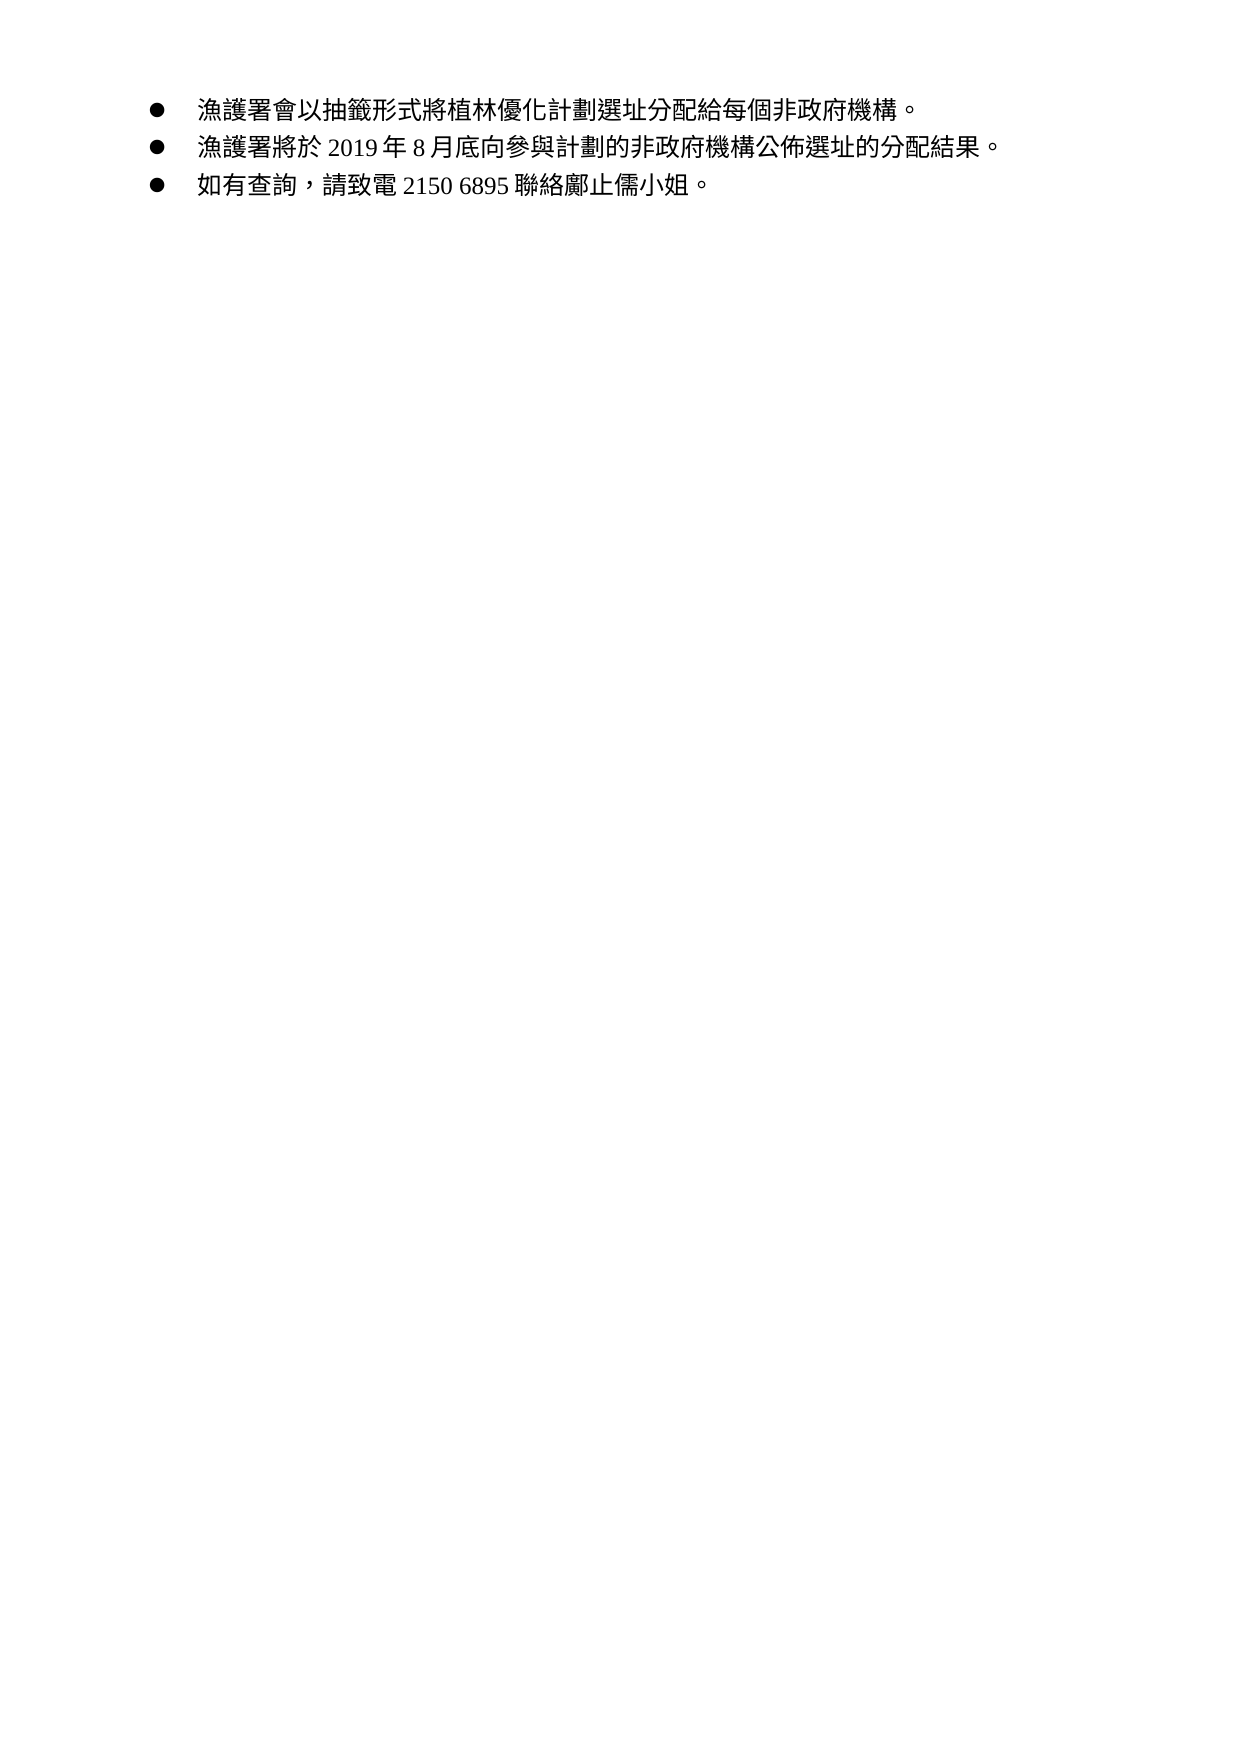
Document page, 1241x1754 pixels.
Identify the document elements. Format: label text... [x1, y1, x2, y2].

list 漁護署將於2019年8月底向參與計劃的非政府機構公佈選址的分配結果。 [148, 127, 1092, 164]
list 漁護署會以抽籤形式將植林優化計劃選址分配給每個非政府機構。 [148, 89, 1092, 127]
list 如有查詢，請致電2150 6895聯絡鄺止儒小姐。 [148, 164, 1092, 202]
